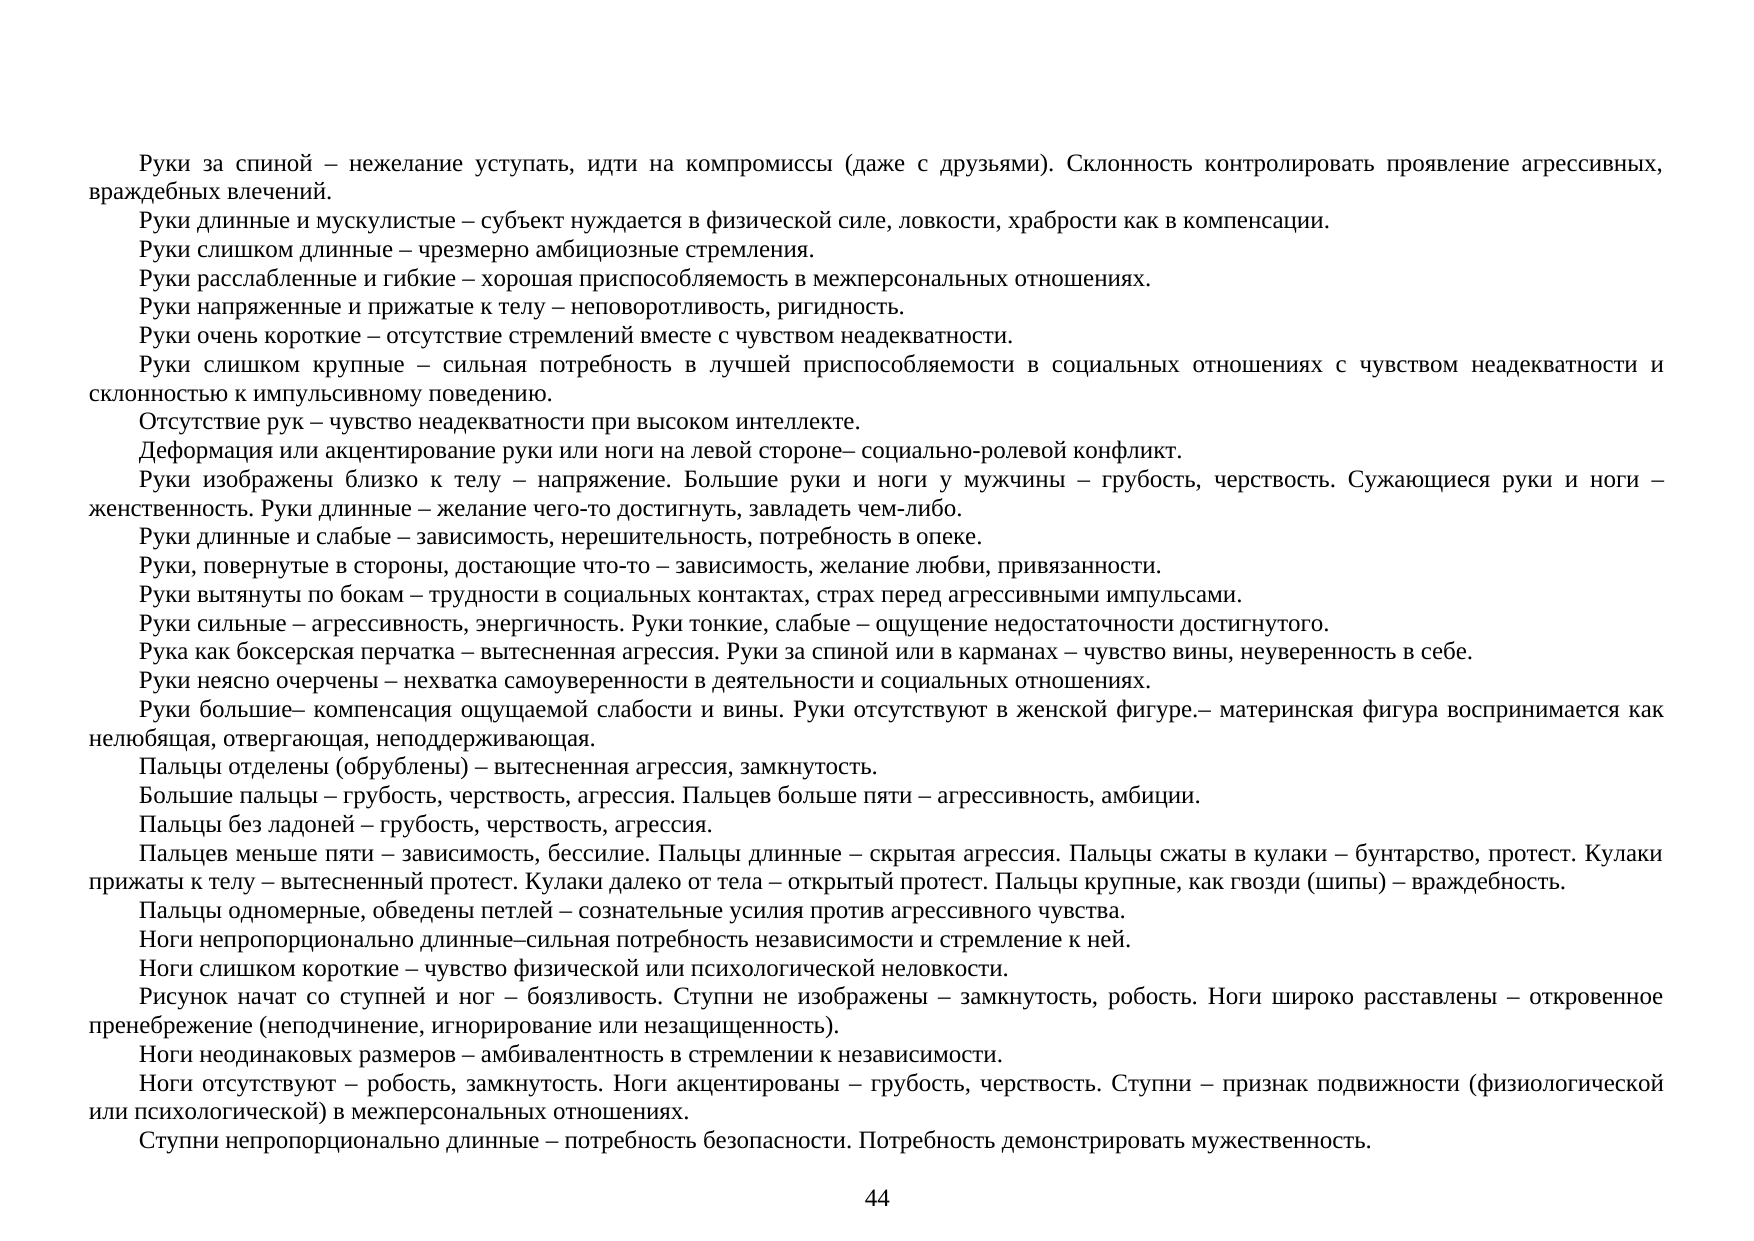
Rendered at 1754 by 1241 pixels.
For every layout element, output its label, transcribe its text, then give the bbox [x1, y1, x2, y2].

text Руки напряженные и прижатые к телу – неповоротливость, ригидность. [89, 291, 1665, 320]
text Пальцев меньше пяти – зависимость, бессилие. Пальцы длинные – скрытая агрессия. Пальцы сжаты в кулаки – бунтарство, протест. Кулаки прижаты к телу – вытесненный протест. Кулаки далеко от тела – открытый протест. Пальцы крупные, как гвозди (шипы) – враждебность. [89, 838, 1665, 895]
text Руки очень короткие – отсутствие стремлений вместе с чувством неадекватности. [89, 320, 1665, 349]
text Руки длинные и слабые – зависимость, нерешительность, потребность в опеке. [89, 521, 1665, 550]
text Руки сильные – агрессивность, энергичность. Руки тонкие, слабые – ощущение недостаточности достигнутого. [89, 608, 1665, 636]
text Рисунок начат со ступней и ног – боязливость. Ступни не изображены – замкнутость, робость. Ноги широко расставлены – откровенное пренебрежение (неподчинение, игнорирование или незащищенность). [89, 981, 1665, 1039]
text Руки слишком длинные – чрезмерно амбициозные стремления. [89, 234, 1665, 263]
text Руки за спиной – нежелание уступать, идти на компромиссы (даже с друзьями). Склонность контролировать проявление агрессивных, враждебных влечений. [89, 148, 1665, 205]
text Руки неясно очерчены – нехватка самоуверенности в деятельности и социальных отношениях. [89, 665, 1665, 694]
text Рука как боксерская перчатка – вытесненная агрессия. Руки за спиной или в карманах – чувство вины, неуверенность в себе. [89, 636, 1665, 665]
text Руки большие– компенсация ощущаемой слабости и вины. Руки отсутствуют в женской фигуре.– материнская фигура воспринимается как нелюбящая, отвергающая, неподдерживающая. [89, 694, 1665, 751]
text Руки слишком крупные – сильная потребность в лучшей приспособляемости в социальных отношениях с чувством неадекватности и склонностью к импульсивному поведению. [89, 349, 1665, 406]
text Пальцы без ладоней – грубость, черствость, агрессия. [89, 809, 1665, 838]
text Руки расслабленные и гибкие – хорошая приспособляемость в межперсональных отношениях. [89, 263, 1665, 291]
text Ноги неодинаковых размеров – амбивалентность в стремлении к независимости. [89, 1039, 1665, 1068]
text Отсутствие рук – чувство неадекватности при высоком интеллекте. [89, 406, 1665, 435]
text Ноги отсутствуют – робость, замкнутость. Ноги акцентированы – грубость, черствость. Ступни – признак подвижности (физиологической или психологической) в межперсональных отношениях. [89, 1068, 1665, 1125]
text Пальцы одномерные, обведены петлей – сознательные усилия против агрессивного чувства. [89, 895, 1665, 924]
text Руки изображены близко к телу – напряжение. Большие руки и ноги у мужчины – грубость, черствость. Сужающиеся руки и ноги – женственность. Руки длинные – желание чего-то достигнуть, завладеть чем-либо. [89, 464, 1665, 521]
text Ноги слишком короткие – чувство физической или психологической неловкости. [89, 953, 1665, 981]
text Руки, повернутые в стороны, достающие что-то – зависимость, желание любви, привязанности. [89, 550, 1665, 579]
text Руки длинные и мускулистые – субъект нуждается в физической силе, ловкости, храбрости как в компенсации. [89, 205, 1665, 234]
text Большие пальцы – грубость, черствость, агрессия. Пальцев больше пяти – агрессивность, амбиции. [89, 780, 1665, 809]
text Ступни непропорционально длинные – потребность безопасности. Потребность демонстрировать мужественность. [89, 1125, 1665, 1154]
text Пальцы отделены (обрублены) – вытесненная агрессия, замкнутость. [89, 751, 1665, 780]
text Деформация или акцентирование руки или ноги на левой стороне– социально-ролевой конфликт. [89, 435, 1665, 464]
text Руки вытянуты по бокам – трудности в социальных контактах, страх перед агрессивными импульсами. [89, 579, 1665, 608]
text Ноги непропорционально длинные–сильная потребность независимости и стремление к ней. [89, 924, 1665, 953]
